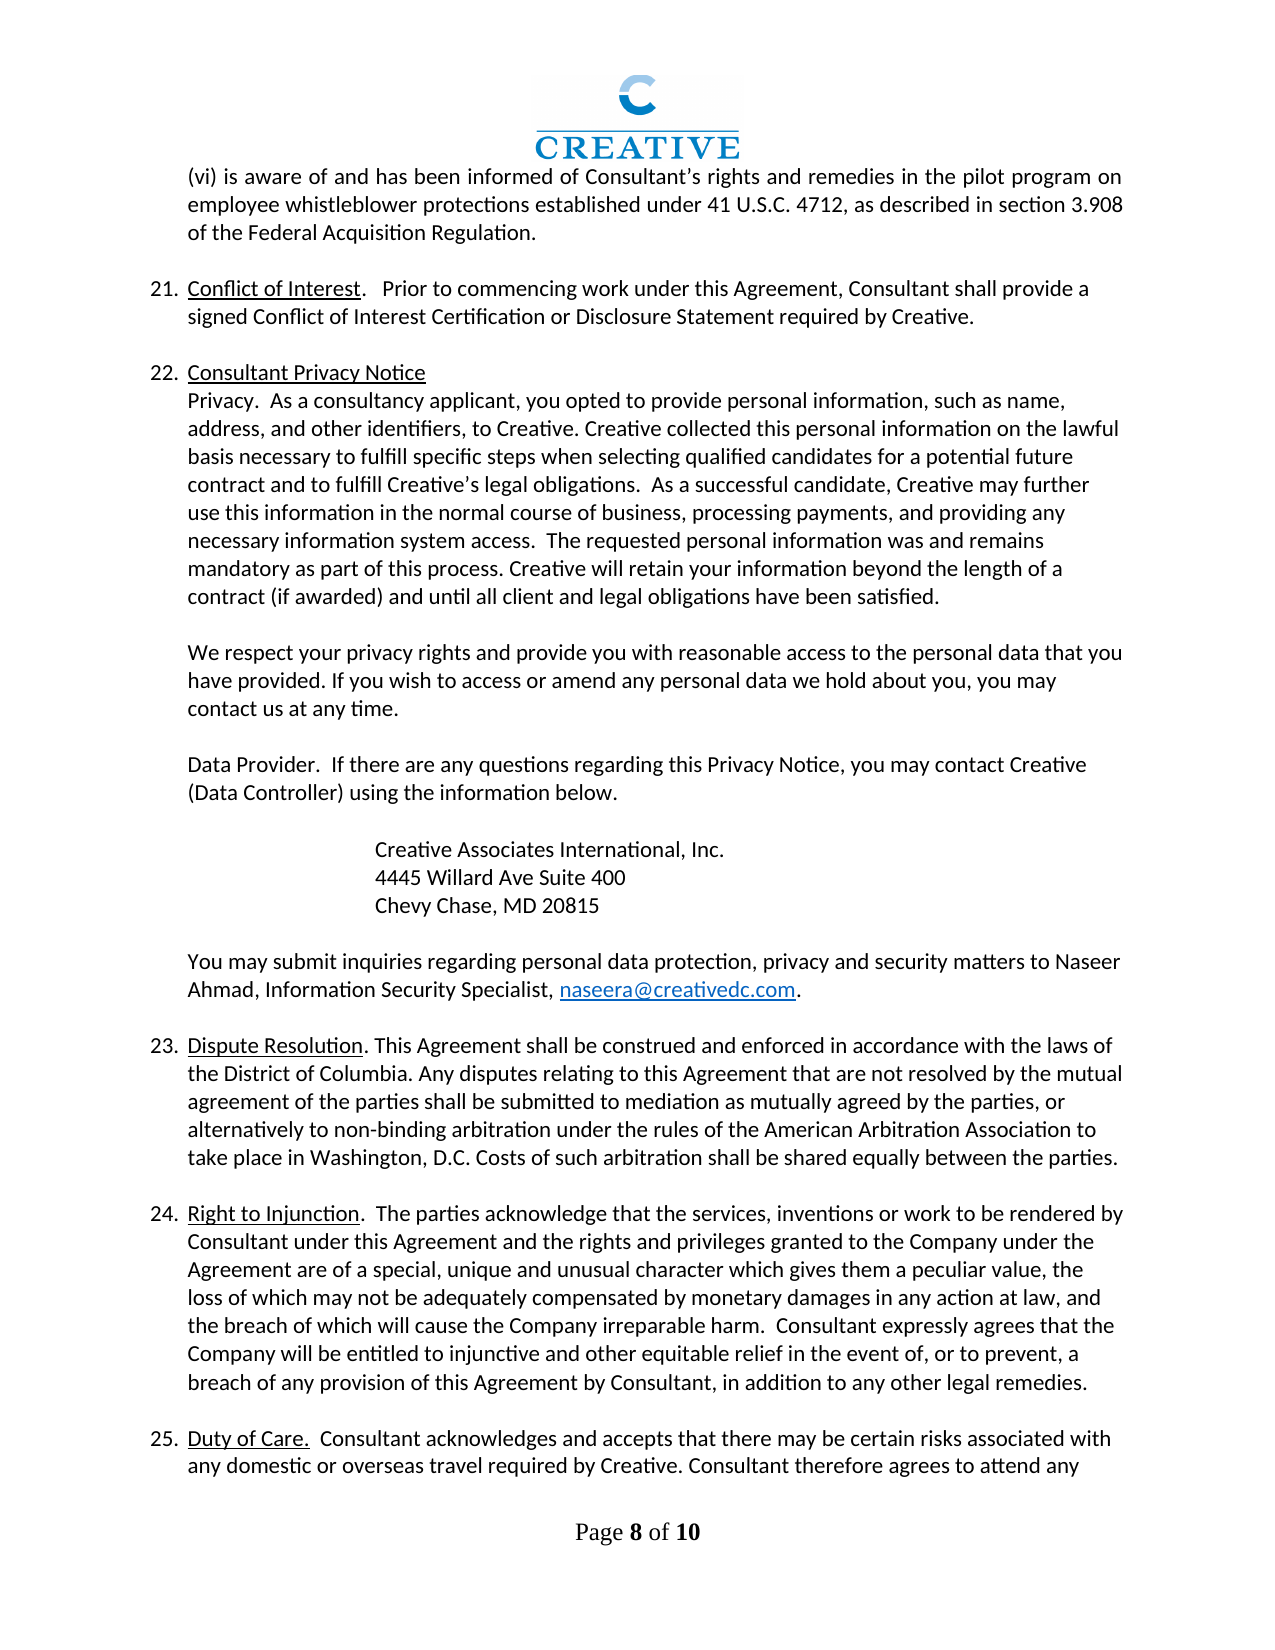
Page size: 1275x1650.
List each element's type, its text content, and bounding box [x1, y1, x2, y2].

list Right to Injunction. The parties acknowledge that the services, inventions or work to be rendered by Consultant under this Agreement and the rights and privileges granted to the Company under the Agreement are of a special, unique and unusual character which gives them a peculiar value, the loss of which may not be adequately compensated by monetary damages in any action at law, and the breach of which will cause the Company irreparable harm. Consultant expressly agrees that the Company will be entitled to injunctive and other equitable relief in the event of, or to prevent, a breach of any provision of this Agreement by Consultant, in addition to any other legal remedies. [150, 1199, 1125, 1396]
text You may submit inquiries regarding personal data protection, privacy and security matters to Naseer Ahmad, Information Security Specialist, naseera@creativedc.com. [187, 947, 1125, 1003]
text (vi) is aware of and has been informed of Consultant’s rights and remedies in the pilot program on employee whistleblower protections established under 41 U.S.C. 4712, as described in section 3.908 of the Federal Acquisition Regulation. [187, 162, 1125, 246]
picture [530, 75, 745, 162]
list Conflict of Interest. Prior to commencing work under this Agreement, Consultant shall provide a signed Conflict of Interest Certification or Disclosure Statement required by Creative. [150, 274, 1125, 330]
text 4445 Willard Ave Suite 400 [337, 863, 1125, 891]
list Dispute Resolution. This Agreement shall be construed and enforced in accordance with the laws of the District of Columbia. Any disputes relating to this Agreement that are not resolved by the mutual agreement of the parties shall be submitted to mediation as mutually agreed by the parties, or alternatively to non-binding arbitration under the rules of the American Arbitration Association to take place in Washington, D.C. Costs of such arbitration shall be shared equally between the parties. [150, 1031, 1125, 1171]
text We respect your privacy rights and provide you with reasonable access to the personal data that you have provided. If you wish to access or amend any personal data we hold about you, you may contact us at any time. [187, 638, 1125, 722]
text Chevy Chase, MD 20815 [337, 891, 1125, 919]
list Consultant Privacy Notice [150, 358, 1125, 386]
text Data Provider. If there are any questions regarding this Privacy Notice, you may contact Creative (Data Controller) using the information below. [187, 750, 1125, 806]
text Privacy. As a consultancy applicant, you opted to provide personal information, such as name, address, and other identifiers, to Creative. Creative collected this personal information on the lawful basis necessary to fulfill specific steps when selecting qualified candidates for a potential future contract and to fulfill Creative’s legal obligations. As a successful candidate, Creative may further use this information in the normal course of business, processing payments, and providing any necessary information system access. The requested personal information was and remains mandatory as part of this process. Creative will retain your information beyond the length of a contract (if awarded) and until all client and legal obligations have been satisfied. [187, 386, 1125, 610]
text Creative Associates International, Inc. [300, 835, 1125, 863]
